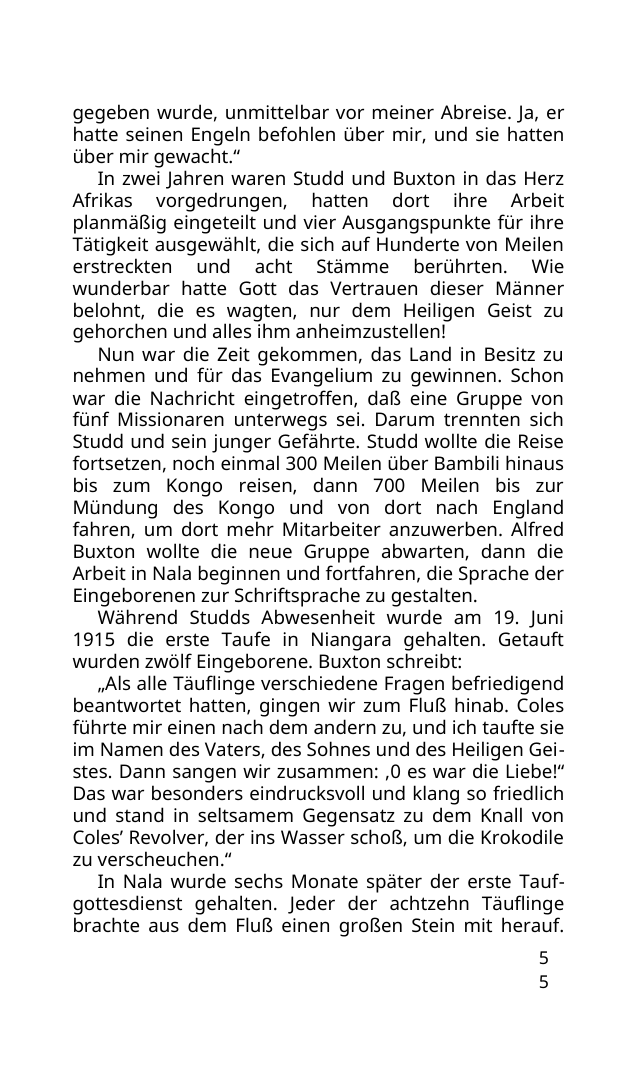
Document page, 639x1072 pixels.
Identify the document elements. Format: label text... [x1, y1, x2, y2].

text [72, 102, 564, 168]
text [72, 871, 564, 937]
text Während Studds Abwesenheit wurde am 19. Juni 1915 die erste Taufe in Niangara gehalten. Getauft wurden zwölf Eingeborene. Buxton schreibt: [72, 607, 564, 673]
text Nun war die Zeit gekommen, das Land in Besitz zu nehmen und für das Evangelium zu gewinnen. Schon war die Nachricht eingetroffen, daß eine Gruppe von fünf Missionaren unterwegs sei. Darum trennten sich Studd und sein junger Gefährte. Studd wollte die Reise fortsetzen, noch einmal 300 Meilen über Bambili hinaus bis zum Kongo reisen, dann 700 Meilen bis zur Mündung des Kongo und von dort nach England fahren, um dort mehr Mitarbeiter anzuwerben. Alfred Buxton wollte die neue Gruppe abwarten, dann die Arbeit in Nala beginnen und fortfahren, die Sprache der Eingeborenen zur Schriftsprache zu gestalten. [72, 343, 564, 607]
text „Als alle Täuflinge verschiedene Fragen befriedigend beantwortet hatten, gingen wir zum Fluß hinab. Coles führte mir einen nach dem andern zu, und ich taufte sie im Namen des Vaters, des Sohnes und des Heiligen Geistes. Dann sangen wir zusammen: ,0 es war die Liebe!“ Das war besonders eindrucksvoll und klang so friedlich und stand in seltsamem Gegensatz zu dem Knall von Coles’ Revolver, der ins Wasser schoß, um die Krokodile zu verscheuchen.“ [72, 673, 564, 871]
text In zwei Jahren waren Studd und Buxton in das Herz Afrikas vorgedrungen, hatten dort ihre Arbeit planmäßig eingeteilt und vier Ausgangspunkte für ihre Tätigkeit ausgewählt, die sich auf Hunderte von Meilen erstreckten und acht Stämme berührten. Wie wunderbar hatte Gott das Vertrauen dieser Männer belohnt, die es wagten, nur dem Heiligen Geist zu gehorchen und alles ihm anheimzustellen! [72, 168, 564, 343]
